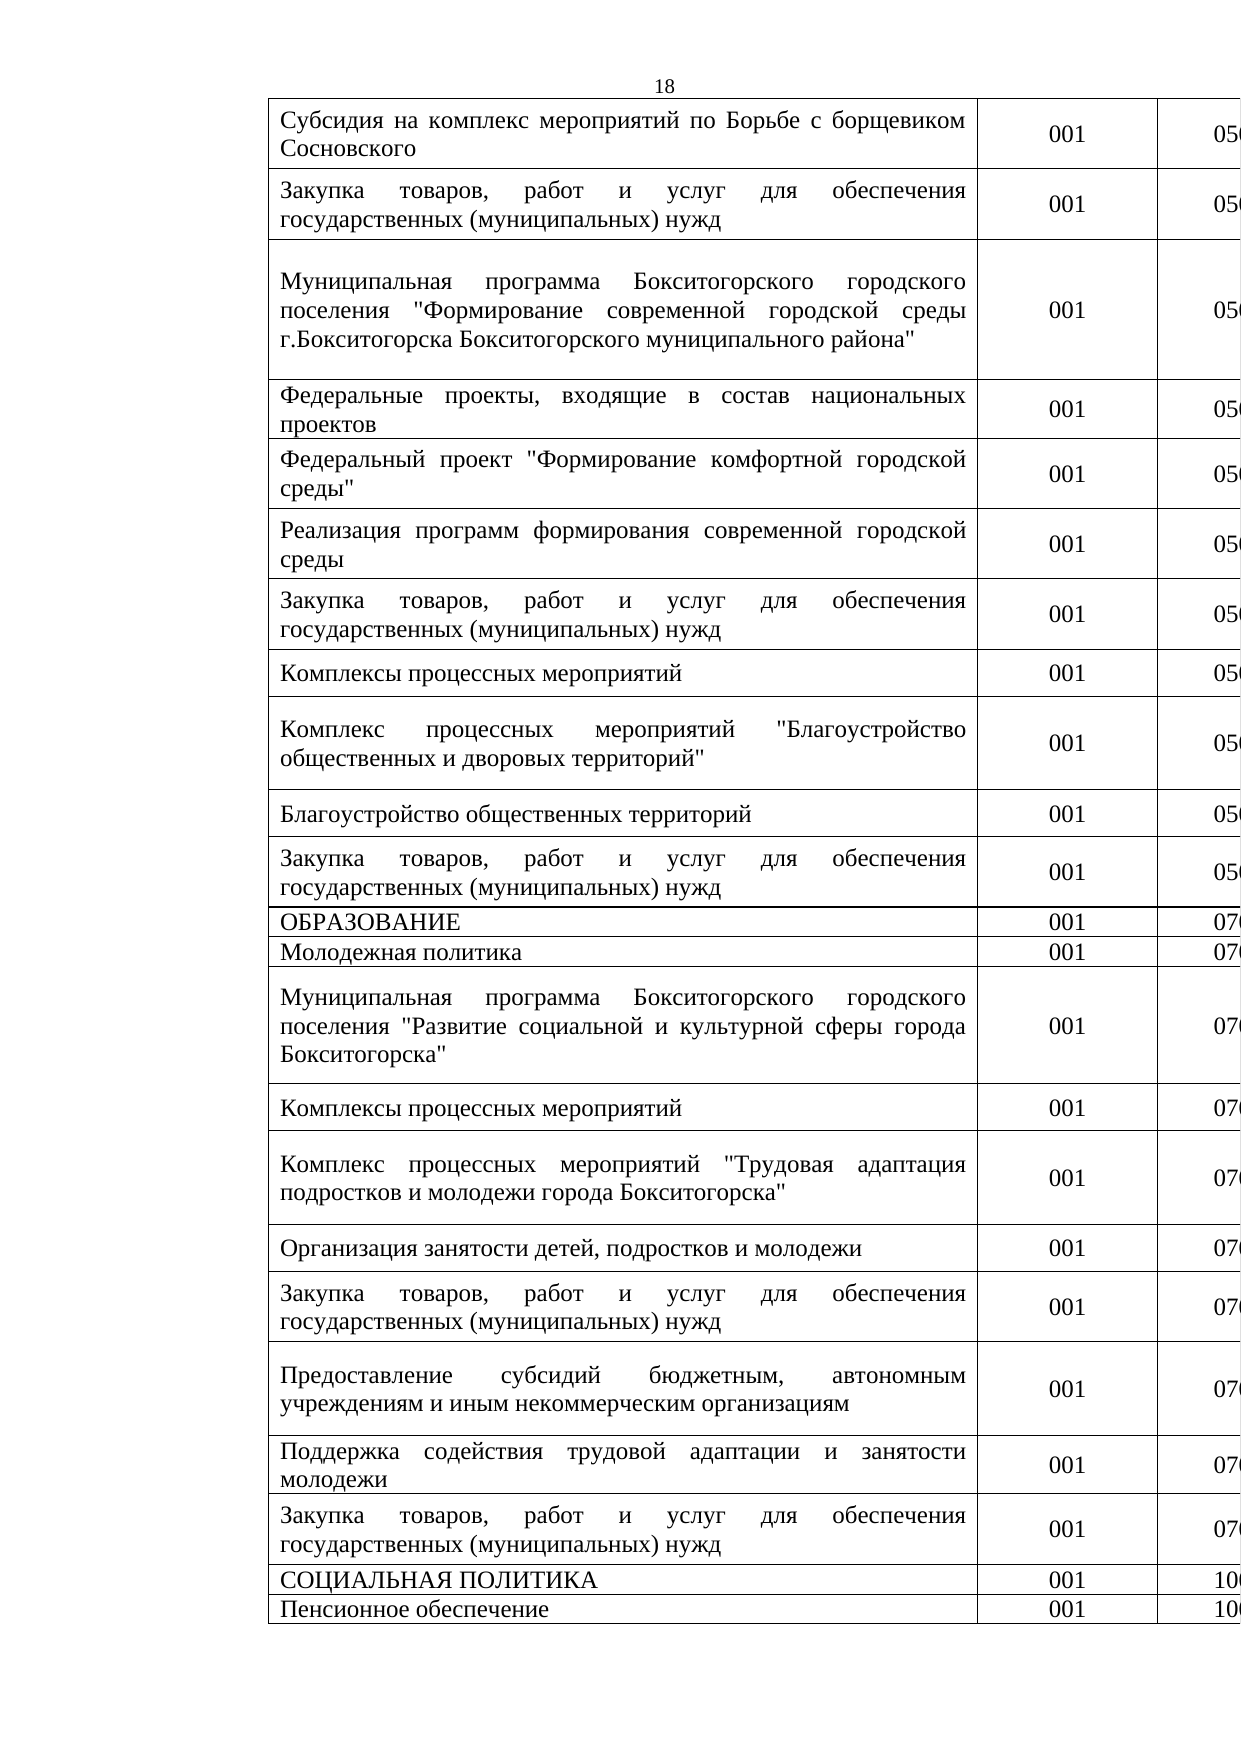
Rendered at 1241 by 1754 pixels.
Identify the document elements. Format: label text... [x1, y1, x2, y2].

table_cell 001 [978, 967, 1157, 1083]
table_cell 0707 [1158, 1225, 1240, 1271]
table_cell 0503 [1158, 380, 1240, 438]
table_cell 0503 [1158, 697, 1240, 789]
table_cell Пенсионное обеспечение [269, 1595, 977, 1623]
table_cell 0503 [1158, 169, 1240, 238]
table_cell 0503 [1158, 509, 1240, 578]
table_cell Организация занятости детей, подростков и молодежи [269, 1225, 977, 1271]
table_cell 0707 [1158, 1272, 1240, 1341]
table_cell Муниципальная программа Бокситогорского городского поселения "Развитие социальной и культурной сферы города Бокситогорска" [269, 967, 977, 1083]
table_cell 0707 [1158, 1131, 1240, 1224]
table_cell 0707 [1158, 1494, 1240, 1564]
table_cell 001 [978, 937, 1157, 966]
table_cell 0707 [1158, 967, 1240, 1083]
table_cell 001 [978, 1084, 1157, 1130]
table_cell 001 [978, 837, 1157, 906]
table_cell СОЦИАЛЬНАЯ ПОЛИТИКА [269, 1565, 977, 1593]
table_cell Благоустройство общественных территорий [269, 790, 977, 836]
table_cell 001 [978, 439, 1157, 508]
table_cell 001 [978, 790, 1157, 836]
table_cell Комплекс процессных мероприятий "Трудовая адаптация подростков и молодежи города Бокситогорска" [269, 1131, 977, 1224]
table_cell 001 [978, 1595, 1157, 1623]
table_cell Федеральный проект "Формирование комфортной городской среды" [269, 439, 977, 508]
table_cell Реализация программ формирования современной городской среды [269, 509, 977, 578]
table_cell 0707 [1158, 1436, 1240, 1493]
table_cell Муниципальная программа Бокситогорского городского поселения "Формирование современной городской среды г.Бокситогорска Бокситогорского муниципального района" [269, 240, 977, 379]
table_cell 001 [978, 908, 1157, 936]
table_cell Поддержка содействия трудовой адаптации и занятости молодежи [269, 1436, 977, 1493]
table_cell Комплекс процессных мероприятий "Благоустройство общественных и дворовых территорий" [269, 697, 977, 789]
table_cell 1001 [1158, 1595, 1240, 1623]
table_cell ОБРАЗОВАНИЕ [269, 908, 977, 936]
table_cell 001 [978, 1342, 1157, 1435]
table_cell 001 [978, 1494, 1157, 1564]
table_cell Федеральные проекты, входящие в состав национальных проектов [269, 380, 977, 438]
table_cell 001 [978, 509, 1157, 578]
table_cell 0503 [1158, 240, 1240, 379]
table_cell 001 [978, 579, 1157, 649]
table_cell 001 [978, 240, 1157, 379]
table_cell Закупка товаров, работ и услуг для обеспечения государственных (муниципальных) нужд [269, 579, 977, 649]
table_cell 0503 [1158, 650, 1240, 696]
table_cell 0503 [1158, 837, 1240, 906]
table_cell 001 [978, 1565, 1157, 1593]
table_cell Субсидия на комплекс мероприятий по Борьбе с борщевиком Сосновского [269, 99, 977, 168]
table_cell 001 [978, 1436, 1157, 1493]
table_cell Молодежная политика [269, 937, 977, 966]
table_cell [269, 169, 977, 238]
table_cell Закупка товаров, работ и услуг для обеспечения государственных (муниципальных) нужд [269, 1494, 977, 1564]
table_cell 0503 [1158, 579, 1240, 649]
table_cell 001 [978, 1225, 1157, 1271]
table_cell 0707 [1158, 1342, 1240, 1435]
table_cell 001 [978, 1272, 1157, 1341]
table_cell Предоставление субсидий бюджетным, автономным учреждениям и иным некоммерческим организациям [269, 1342, 977, 1435]
table_cell 001 [978, 650, 1157, 696]
table_cell 0707 [1158, 1084, 1240, 1130]
table_cell Закупка товаров, работ и услуг для обеспечения государственных (муниципальных) нужд [269, 1272, 977, 1341]
table_cell 0503 [1158, 99, 1240, 168]
table_cell 0700 [1158, 908, 1240, 936]
table_cell 001 [978, 169, 1157, 238]
table_cell 0503 [1158, 439, 1240, 508]
table_cell 0503 [1158, 790, 1240, 836]
table_cell 001 [978, 99, 1157, 168]
table_cell 0707 [1158, 937, 1240, 966]
table_cell Комплексы процессных мероприятий [269, 1084, 977, 1130]
table_cell Комплексы процессных мероприятий [269, 650, 977, 696]
table_cell 001 [978, 380, 1157, 438]
table_cell 001 [978, 697, 1157, 789]
table_cell 1000 [1158, 1565, 1240, 1593]
table_cell 001 [978, 1131, 1157, 1224]
table_cell Закупка товаров, работ и услуг для обеспечения государственных (муниципальных) нужд [269, 837, 977, 906]
